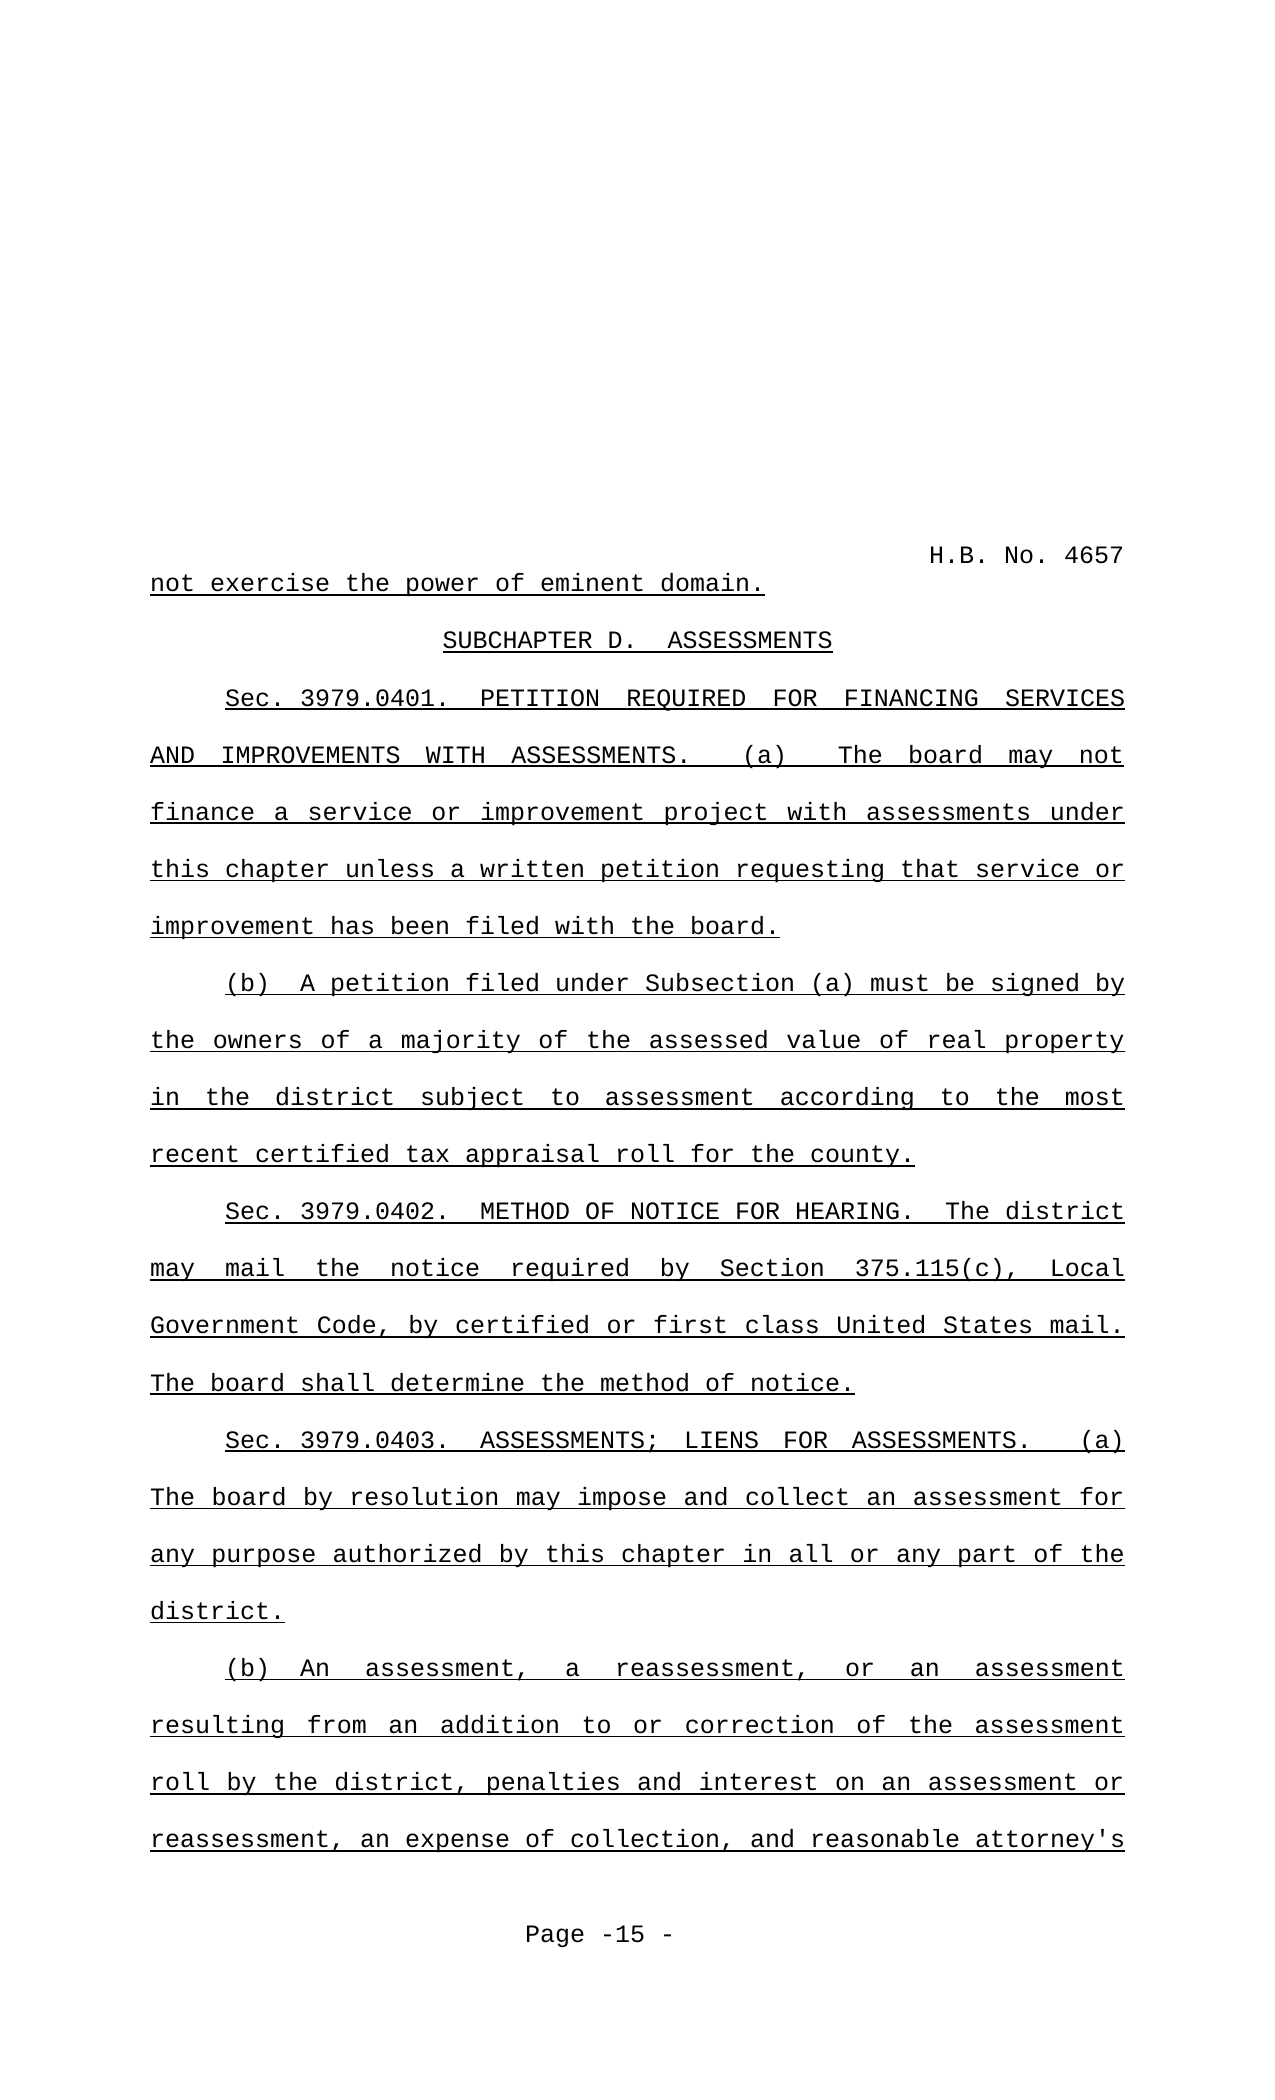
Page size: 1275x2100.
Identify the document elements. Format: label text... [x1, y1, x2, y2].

text Sec. 3979.0403. ASSESSMENTS; LIENS FOR ASSESSMENTS. (a) The board by resolution may impose and collect an assessment for any purpose authorized by this chapter in all or any part of the district. [150, 1566, 1125, 1627]
text Sec. 3979.0401. PETITION REQUIRED FOR FINANCING SERVICES AND IMPROVEMENTS WITH ASSESSMENTS. (a) The board may not finance a service or improvement project with assessments under this chapter unless a written petition requesting that service or improvement has been filed with the board. [150, 685, 1125, 822]
text (b) A petition filed under Subsection (a) must be signed by the owners of a majority of the assessed value of real property in the district subject to assessment according to the most recent certified tax appraisal roll for the county. [150, 970, 1125, 1051]
text Sec. 3979.0402. METHOD OF NOTICE FOR HEARING. The district may mail the notice required by Section 375.115(c), Local Government Code, by certified or first class United States mail. The board shall determine the method of notice. [150, 1281, 1125, 1336]
text (b) A petition filed under Subsection (a) must be signed by the owners of a majority of the assessed value of real property in the district subject to assessment according to the most recent certified tax appraisal roll for the county. [150, 1110, 1125, 1170]
text Sec. 3979.0403. ASSESSMENTS; LIENS FOR ASSESSMENTS. (a) The board by resolution may impose and collect an assessment for any purpose authorized by this chapter in all or any part of the district. [150, 1509, 1125, 1565]
text Sec. 3979.0403. ASSESSMENTS; LIENS FOR ASSESSMENTS. (a) The board by resolution may impose and collect an assessment for any purpose authorized by this chapter in all or any part of the district. [150, 1427, 1125, 1508]
text SUBCHAPTER D. ASSESSMENTS [150, 628, 1125, 656]
text Sec. 3979.0401. PETITION REQUIRED FOR FINANCING SERVICES AND IMPROVEMENTS WITH ASSESSMENTS. (a) The board may not finance a service or improvement project with assessments under this chapter unless a written petition requesting that service or improvement has been filed with the board. [150, 824, 1125, 880]
text Sec. 3979.0402. METHOD OF NOTICE FOR HEARING. The district may mail the notice required by Section 375.115(c), Local Government Code, by certified or first class United States mail. The board shall determine the method of notice. [150, 1199, 1125, 1279]
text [150, 1795, 1125, 1850]
text Sec. 3979.0402. METHOD OF NOTICE FOR HEARING. The district may mail the notice required by Section 375.115(c), Local Government Code, by certified or first class United States mail. The board shall determine the method of notice. [150, 1338, 1125, 1398]
text (b) A petition filed under Subsection (a) must be signed by the owners of a majority of the assessed value of real property in the district subject to assessment according to the most recent certified tax appraisal roll for the county. [150, 1052, 1125, 1108]
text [150, 571, 1125, 599]
text Sec. 3979.0401. PETITION REQUIRED FOR FINANCING SERVICES AND IMPROVEMENTS WITH ASSESSMENTS. (a) The board may not finance a service or improvement project with assessments under this chapter unless a written petition requesting that service or improvement has been filed with the board. [150, 881, 1125, 942]
